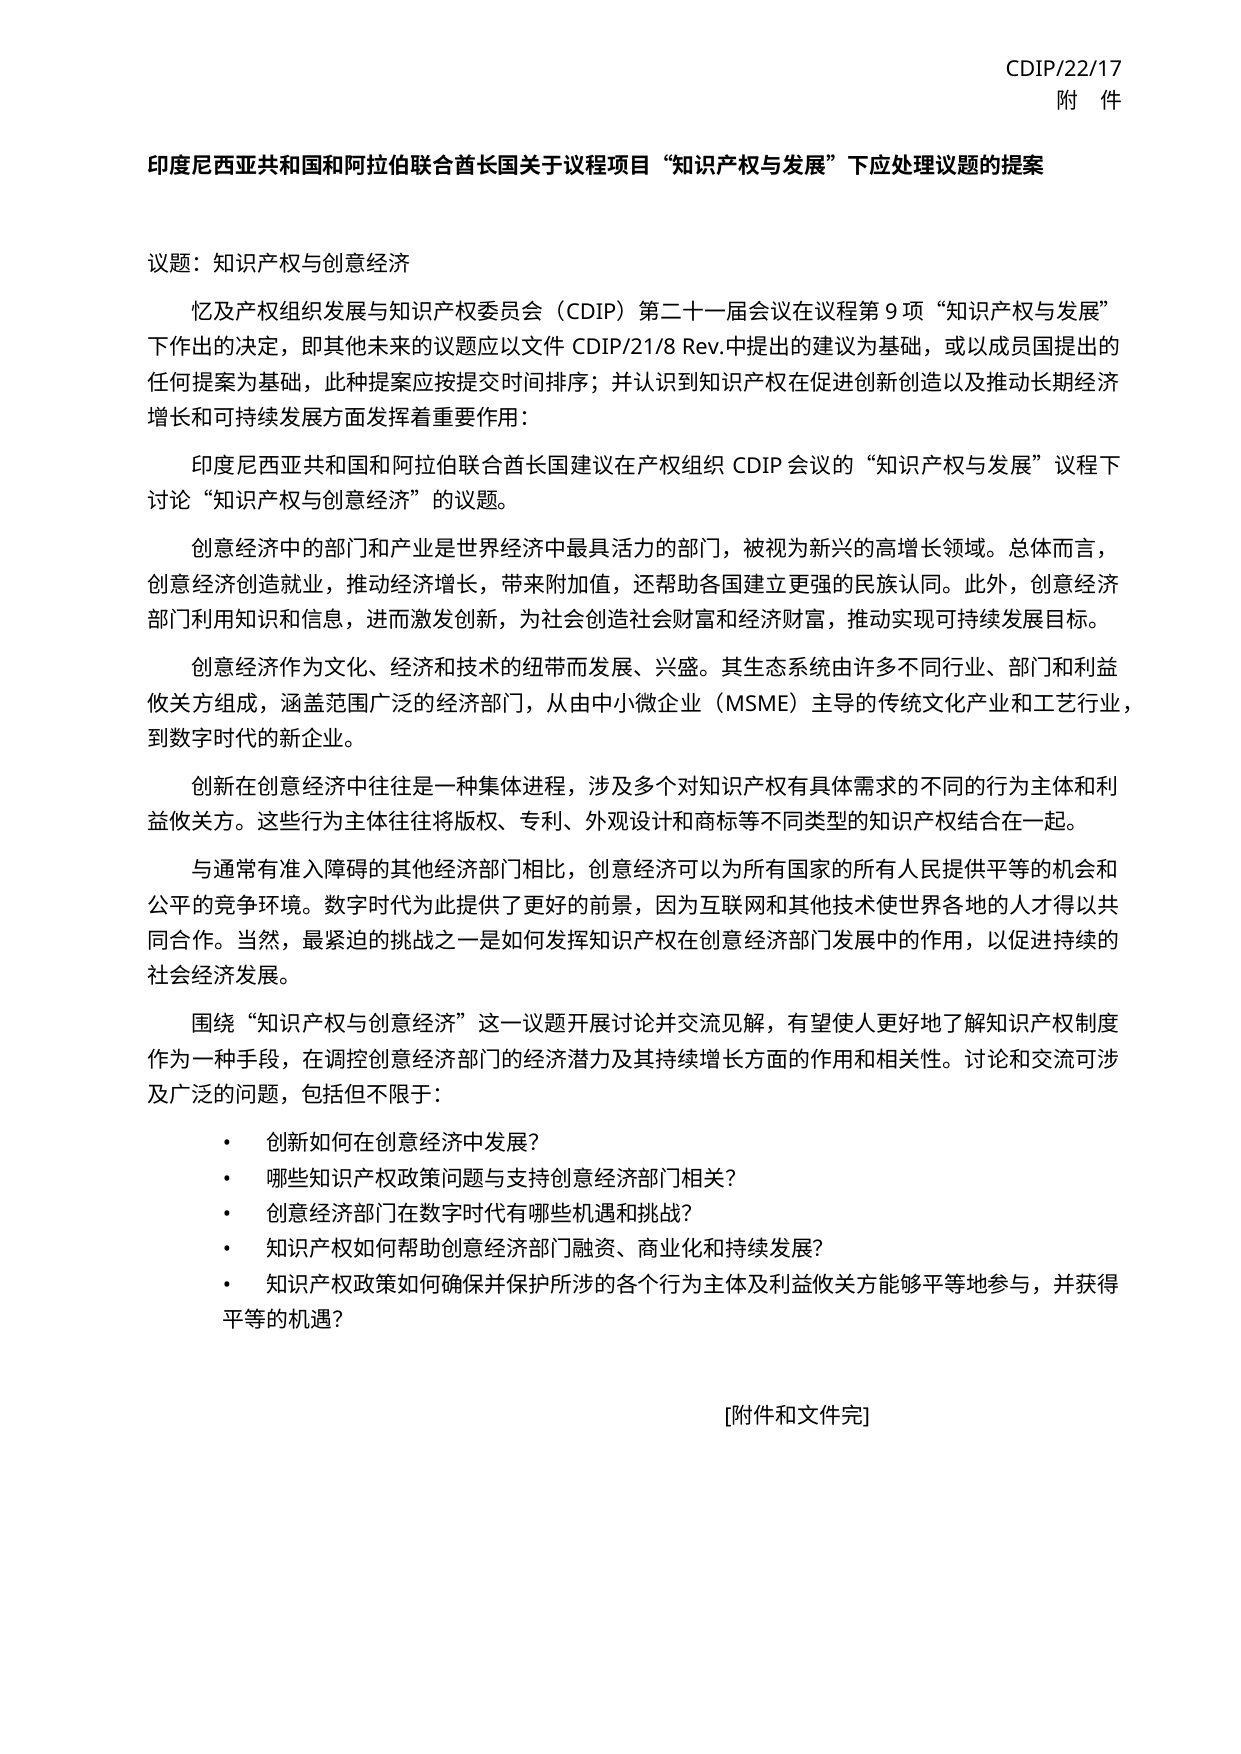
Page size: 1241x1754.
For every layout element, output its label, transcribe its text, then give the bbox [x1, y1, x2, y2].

list • 知识产权如何帮助创意经济部门融资、商业化和持续发展？ [223, 1228, 1122, 1263]
list 创意经济中的部门和产业是世界经济中最具活力的部门，被视为新兴的高增长领域。总体而言，创意经济创造就业，推动经济增长，带来附加值，还帮助各国建立更强的民族认同。此外，创意经济部门利用知识和信息，进而激发创新，为社会创造社会财富和经济财富，推动实现可持续发展目标。 [148, 528, 1122, 634]
list 围绕“知识产权与创意经济”这一议题开展讨论并交流见解，有望使人更好地了解知识产权制度作为一种手段，在调控创意经济部门的经济潜力及其持续增长方面的作用和相关性。讨论和交流可涉及广泛的问题，包括但不限于： [148, 1003, 1122, 1109]
text [附件和文件完] [724, 1394, 1122, 1430]
text 议题：知识产权与创意经济 [148, 242, 1122, 278]
list • 创意经济部门在数字时代有哪些机遇和挑战？ [223, 1192, 1122, 1228]
list 创意经济作为文化、经济和技术的纽带而发展、兴盛。其生态系统由许多不同行业、部门和利益攸关方组成，涵盖范围广泛的经济部门，从由中小微企业（MSME）主导的传统文化产业和工艺行业，到数字时代的新企业。 [148, 646, 1122, 753]
list • 创新如何在创意经济中发展？ [223, 1121, 1122, 1157]
subtitle 印度尼西亚共和国和阿拉伯联合酋长国关于议程项目“知识产权与发展”下应处理议题的提案 [148, 144, 1122, 180]
list 忆及产权组织发展与知识产权委员会（CDIP）第二十一届会议在议程第9项“知识产权与发展”下作出的决定，即其他未来的议题应以文件CDIP/21/8 Rev.中提出的建议为基础，或以成员国提出的任何提案为基础，此种提案应按提交时间排序；并认识到知识产权在促进创新创造以及推动长期经济增长和可持续发展方面发挥着重要作用： [148, 290, 1122, 432]
list • 知识产权政策如何确保并保护所涉的各个行为主体及利益攸关方能够平等地参与，并获得平等的机遇？ [223, 1263, 1122, 1334]
list 印度尼西亚共和国和阿拉伯联合酋长国建议在产权组织CDIP会议的“知识产权与发展”议程下讨论“知识产权与创意经济”的议题。 [148, 444, 1122, 515]
list 创新在创意经济中往往是一种集体进程，涉及多个对知识产权有具体需求的不同的行为主体和利益攸关方。这些行为主体往往将版权、专利、外观设计和商标等不同类型的知识产权结合在一起。 [148, 765, 1122, 836]
list 与通常有准入障碍的其他经济部门相比，创意经济可以为所有国家的所有人民提供平等的机会和公平的竞争环境。数字时代为此提供了更好的前景，因为互联网和其他技术使世界各地的人才得以共同合作。当然，最紧迫的挑战之一是如何发挥知识产权在创意经济部门发展中的作用，以促进持续的社会经济发展。 [148, 848, 1122, 990]
list • 哪些知识产权政策问题与支持创意经济部门相关？ [223, 1157, 1122, 1192]
